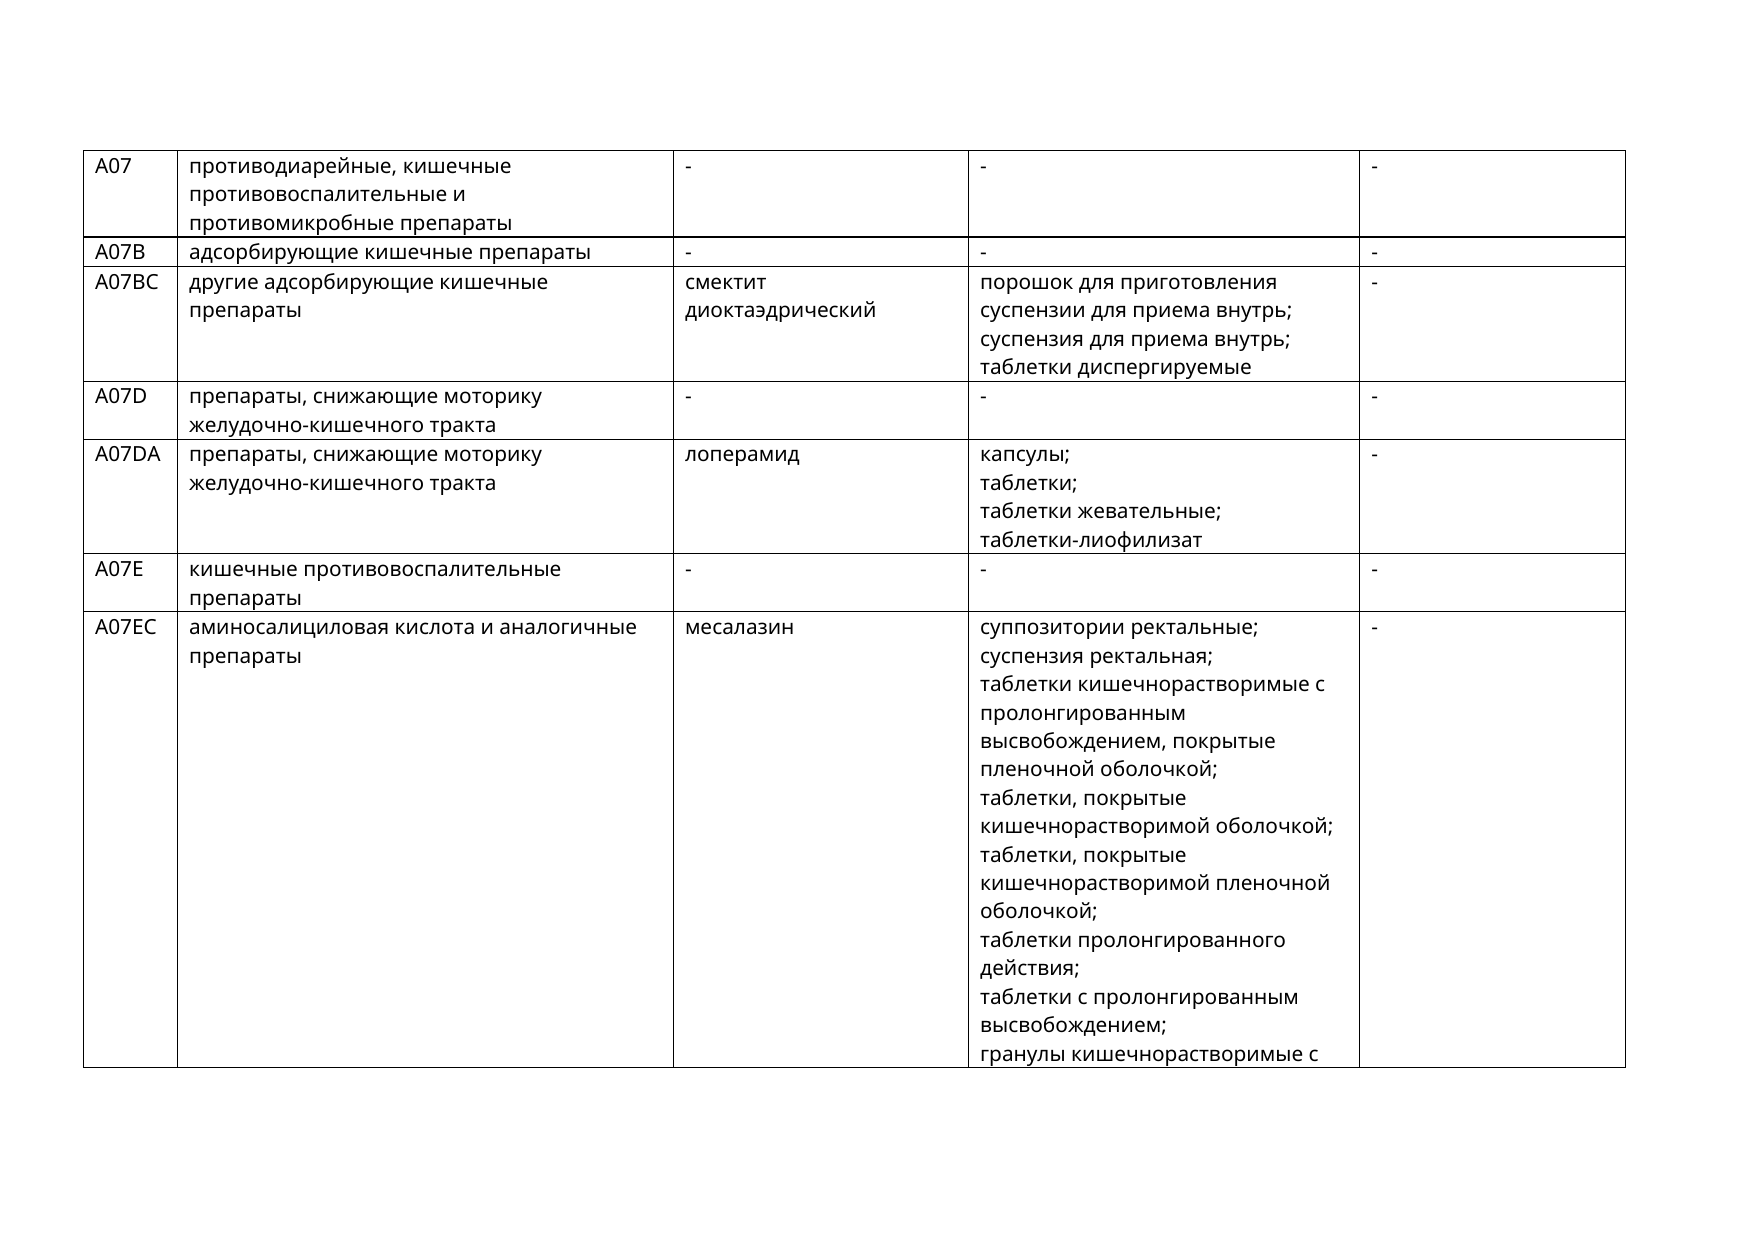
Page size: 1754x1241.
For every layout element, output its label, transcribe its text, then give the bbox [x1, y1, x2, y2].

table_cell - [969, 151, 1359, 236]
table_cell - [674, 554, 968, 611]
table_cell A07B [84, 238, 177, 266]
table_cell - [674, 151, 968, 236]
table_cell месалазин [674, 612, 968, 1067]
table_cell - [1360, 238, 1625, 266]
table_cell капсулы; таблетки; таблетки жевательные; таблетки-лиофилизат [969, 440, 1359, 553]
table_cell - [1360, 267, 1625, 381]
table_cell порошок для приготовления суспензии для приема внутрь; суспензия для приема внутрь; таблетки диспергируемые [969, 267, 1359, 381]
table_cell адсорбирующие кишечные препараты [178, 238, 673, 266]
table_cell препараты, снижающие моторику желудочно-кишечного тракта [178, 440, 673, 553]
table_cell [969, 612, 1359, 1067]
table_cell - [1360, 382, 1625, 438]
table_cell A07D [84, 382, 177, 438]
table_cell A07E [84, 554, 177, 611]
table_cell противодиарейные, кишечные противовоспалительные и противомикробные препараты [178, 151, 673, 236]
table_cell - [969, 238, 1359, 266]
table_cell препараты, снижающие моторику желудочно-кишечного тракта [178, 382, 673, 438]
table_cell кишечные противовоспалительные препараты [178, 554, 673, 611]
table_cell - [1360, 440, 1625, 553]
table_cell A07DA [84, 440, 177, 553]
table_cell - [1360, 554, 1625, 611]
table_cell A07EC [84, 612, 177, 1067]
table_cell - [674, 238, 968, 266]
table_cell - [674, 382, 968, 438]
table_cell смектит диоктаэдрический [674, 267, 968, 381]
table_cell лоперамид [674, 440, 968, 553]
table_cell - [1360, 151, 1625, 236]
table_cell - [1360, 612, 1625, 1067]
table_cell - [969, 382, 1359, 438]
table_cell A07BC [84, 267, 177, 381]
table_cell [178, 612, 673, 1067]
table_cell A07 [84, 151, 177, 236]
table_cell - [969, 554, 1359, 611]
table_cell другие адсорбирующие кишечные препараты [178, 267, 673, 381]
